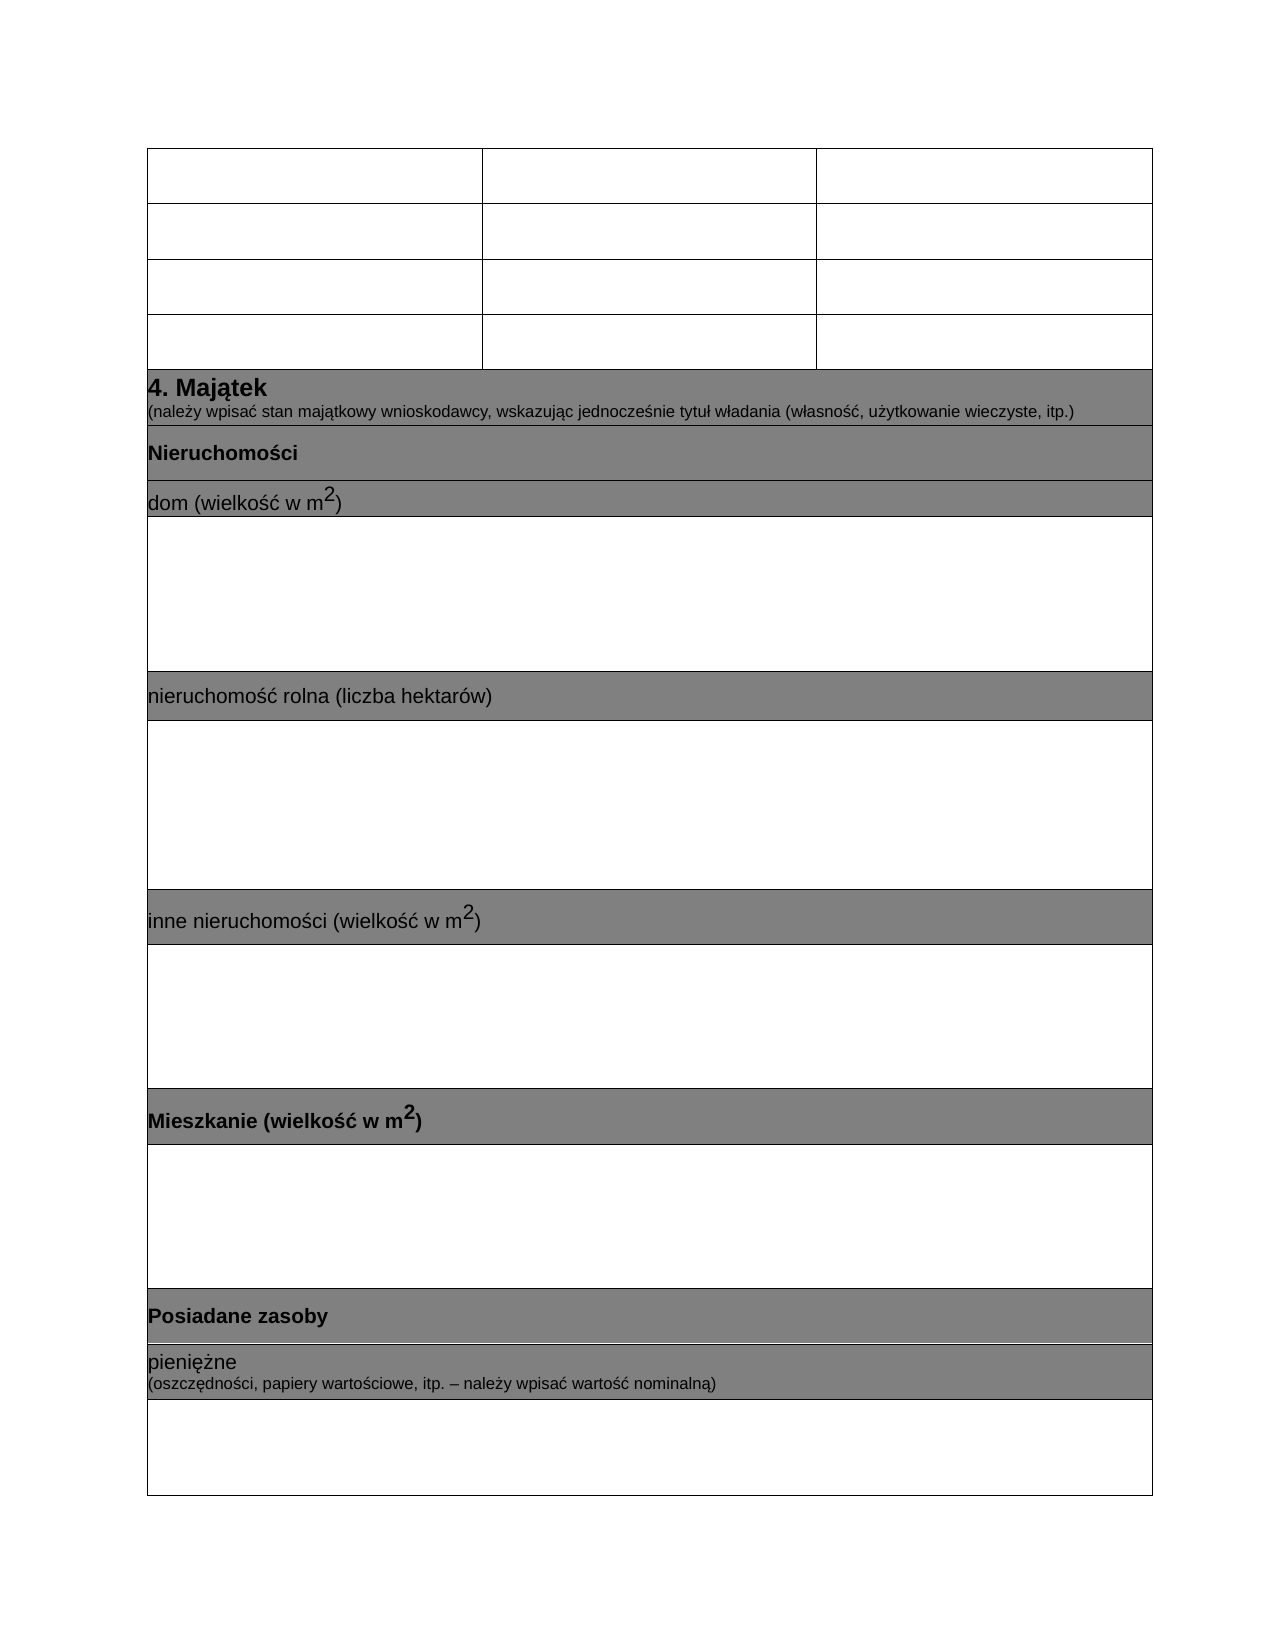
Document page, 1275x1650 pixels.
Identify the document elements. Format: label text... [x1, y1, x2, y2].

table_cell [817, 260, 1152, 314]
table_cell [483, 204, 816, 258]
table_cell dom (wielkość w m2) [148, 481, 1152, 516]
table_cell [148, 260, 482, 314]
table_cell Mieszkanie (wielkość w m2) [148, 1089, 1152, 1144]
table_cell [483, 315, 816, 369]
table_cell inne nieruchomości (wielkość w m2) [148, 890, 1152, 944]
table_cell [483, 260, 816, 314]
table_cell [148, 1145, 1152, 1288]
table_cell [817, 149, 1152, 203]
table_cell [148, 315, 482, 369]
table_cell Posiadane zasoby [148, 1289, 1152, 1343]
table_cell [148, 1400, 1152, 1495]
table_cell [148, 721, 1152, 889]
table_cell [148, 945, 1152, 1088]
table_cell [148, 517, 1152, 671]
table_cell 4. Majątek (należy wpisać stan majątkowy wnioskodawcy, wskazując jednocześnie tytuł władania (własność, użytkowanie wieczyste, itp.) [148, 370, 1152, 425]
table_cell Nieruchomości [148, 426, 1152, 480]
table_cell pieniężne (oszczędności, papiery wartościowe, itp. – należy wpisać wartość nominalną) [148, 1345, 1152, 1399]
table_cell [817, 315, 1152, 369]
table_cell [148, 149, 482, 203]
table_cell [817, 204, 1152, 258]
table_cell [148, 204, 482, 258]
table_cell nieruchomość rolna (liczba hektarów) [148, 672, 1152, 720]
table_cell [483, 149, 816, 203]
